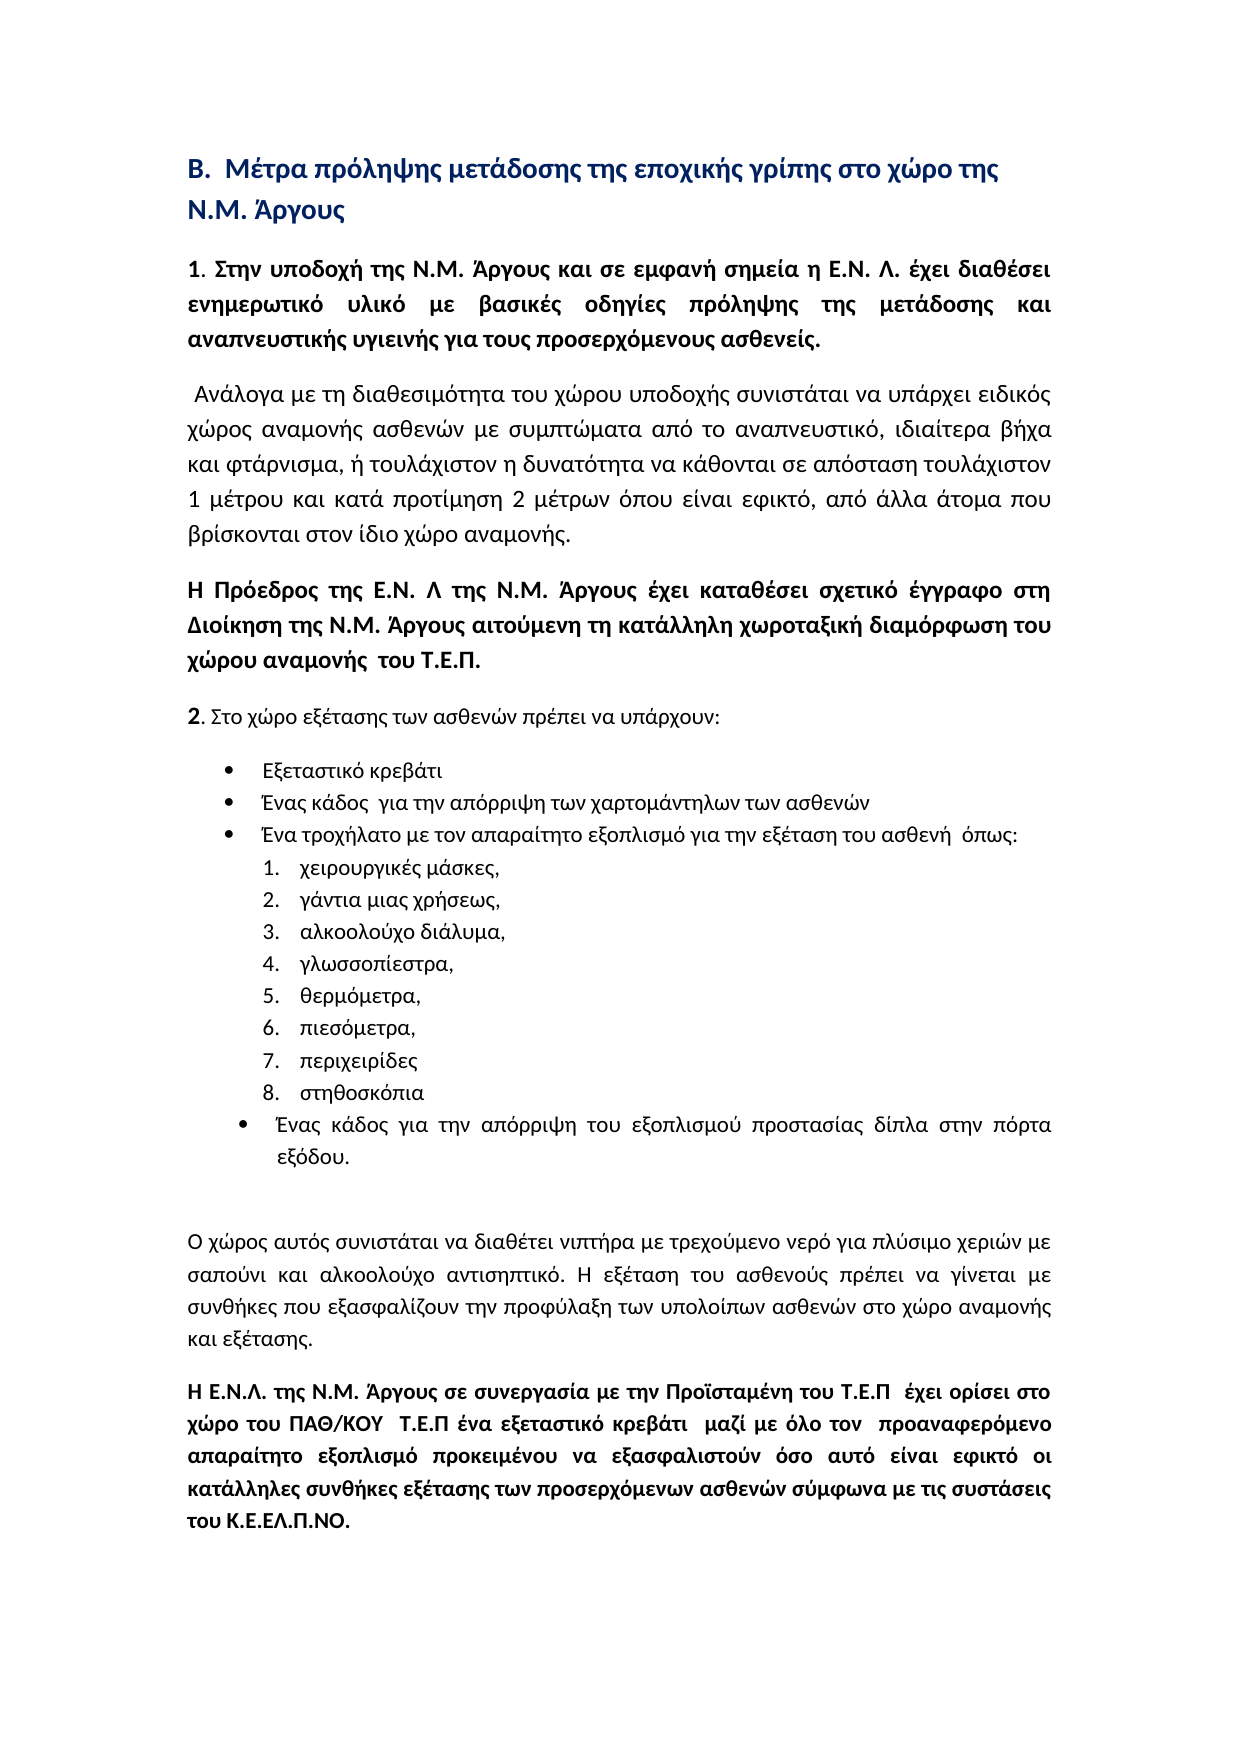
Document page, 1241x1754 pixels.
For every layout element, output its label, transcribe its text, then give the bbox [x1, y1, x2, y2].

text Η Ε.Ν.Λ. της Ν.Μ. Άργους σε συνεργασία με την Προϊσταμένη του Τ.Ε.Π έχει ορίσει στο χώρο του ΠΑΘ/ΚΟΥ Τ.Ε.Π ένα εξεταστικό κρεβάτι μαζί με όλο τον προαναφερόμενο απαραίτητο εξοπλισμό προκειμένου να εξασφαλιστούν όσο αυτό είναι εφικτό οι κατάλληλες συνθήκες εξέτασης των προσερχόμενων ασθενών σύμφωνα με τις συστάσεις του Κ.Ε.ΕΛ.Π.ΝΟ. [187, 1377, 1053, 1534]
text 1. Στην υποδοχή της Ν.Μ. Άργους και σε εμφανή σημεία η Ε.Ν. Λ. έχει διαθέσει ενημερωτικό υλικό με βασικές οδηγίες πρόληψης της μετάδοσης και αναπνευστικής υγιεινής για τους προσερχόμενους ασθενείς. [187, 253, 1053, 353]
list θερμόμετρα, [262, 981, 1053, 1009]
list Ένας κάδος για την απόρριψη των χαρτομάντηλων των ασθενών [225, 788, 1053, 816]
text Η Πρόεδρος της Ε.Ν. Λ της Ν.Μ. Άργους έχει καταθέσει σχετικό έγγραφο στη Διοίκηση της Ν.Μ. Άργους αιτούμενη τη κατάλληλη χωροταξική διαμόρφωση του χώρου αναμονής του Τ.Ε.Π. [187, 574, 1053, 675]
list Ένας κάδος για την απόρριψη του εξοπλισμού προστασίας δίπλα στην πόρτα εξόδου. [239, 1110, 1053, 1170]
list Ένα τροχήλατο με τον απαραίτητο εξοπλισμό για την εξέταση του ασθενή όπως: [225, 820, 1053, 848]
list γάντια μιας χρήσεως, [262, 885, 1053, 913]
text Β. Μέτρα πρόληψης μετάδοσης της εποχικής γρίπης στο χώρο της Ν.Μ. Άργους [187, 150, 1053, 227]
list αλκοολούχο διάλυμα, [262, 917, 1053, 945]
list Εξεταστικό κρεβάτι [225, 756, 1053, 784]
list περιχειρίδες [262, 1046, 1053, 1074]
list γλωσσοπίεστρα, [262, 949, 1053, 977]
list στηθοσκόπια [262, 1078, 1053, 1106]
list πιεσόμετρα, [262, 1013, 1053, 1042]
list χειρουργικές μάσκες, [262, 853, 1053, 881]
text Ανάλογα με τη διαθεσιμότητα του χώρου υποδοχής συνιστάται να υπάρχει ειδικός χώρος αναμονής ασθενών με συμπτώματα από το αναπνευστικό, ιδιαίτερα βήχα και φτάρνισμα, ή τουλάχιστον η δυνατότητα να κάθονται σε απόσταση τουλάχιστον 1 μέτρου και κατά προτίμηση 2 μέτρων όπου είναι εφικτό, από άλλα άτομα που βρίσκονται στον ίδιο χώρο αναμονής. [187, 378, 1053, 549]
text Ο χώρος αυτός συνιστάται να διαθέτει νιπτήρα με τρεχούμενο νερό για πλύσιμο χεριών με σαπούνι και αλκοολούχο αντισηπτικό. Η εξέταση του ασθενούς πρέπει να γίνεται με συνθήκες που εξασφαλίζουν την προφύλαξη των υπολοίπων ασθενών στο χώρο αναμονής και εξέτασης. [187, 1227, 1053, 1352]
text 2. Στο χώρο εξέτασης των ασθενών πρέπει να υπάρχουν: [187, 700, 1053, 731]
